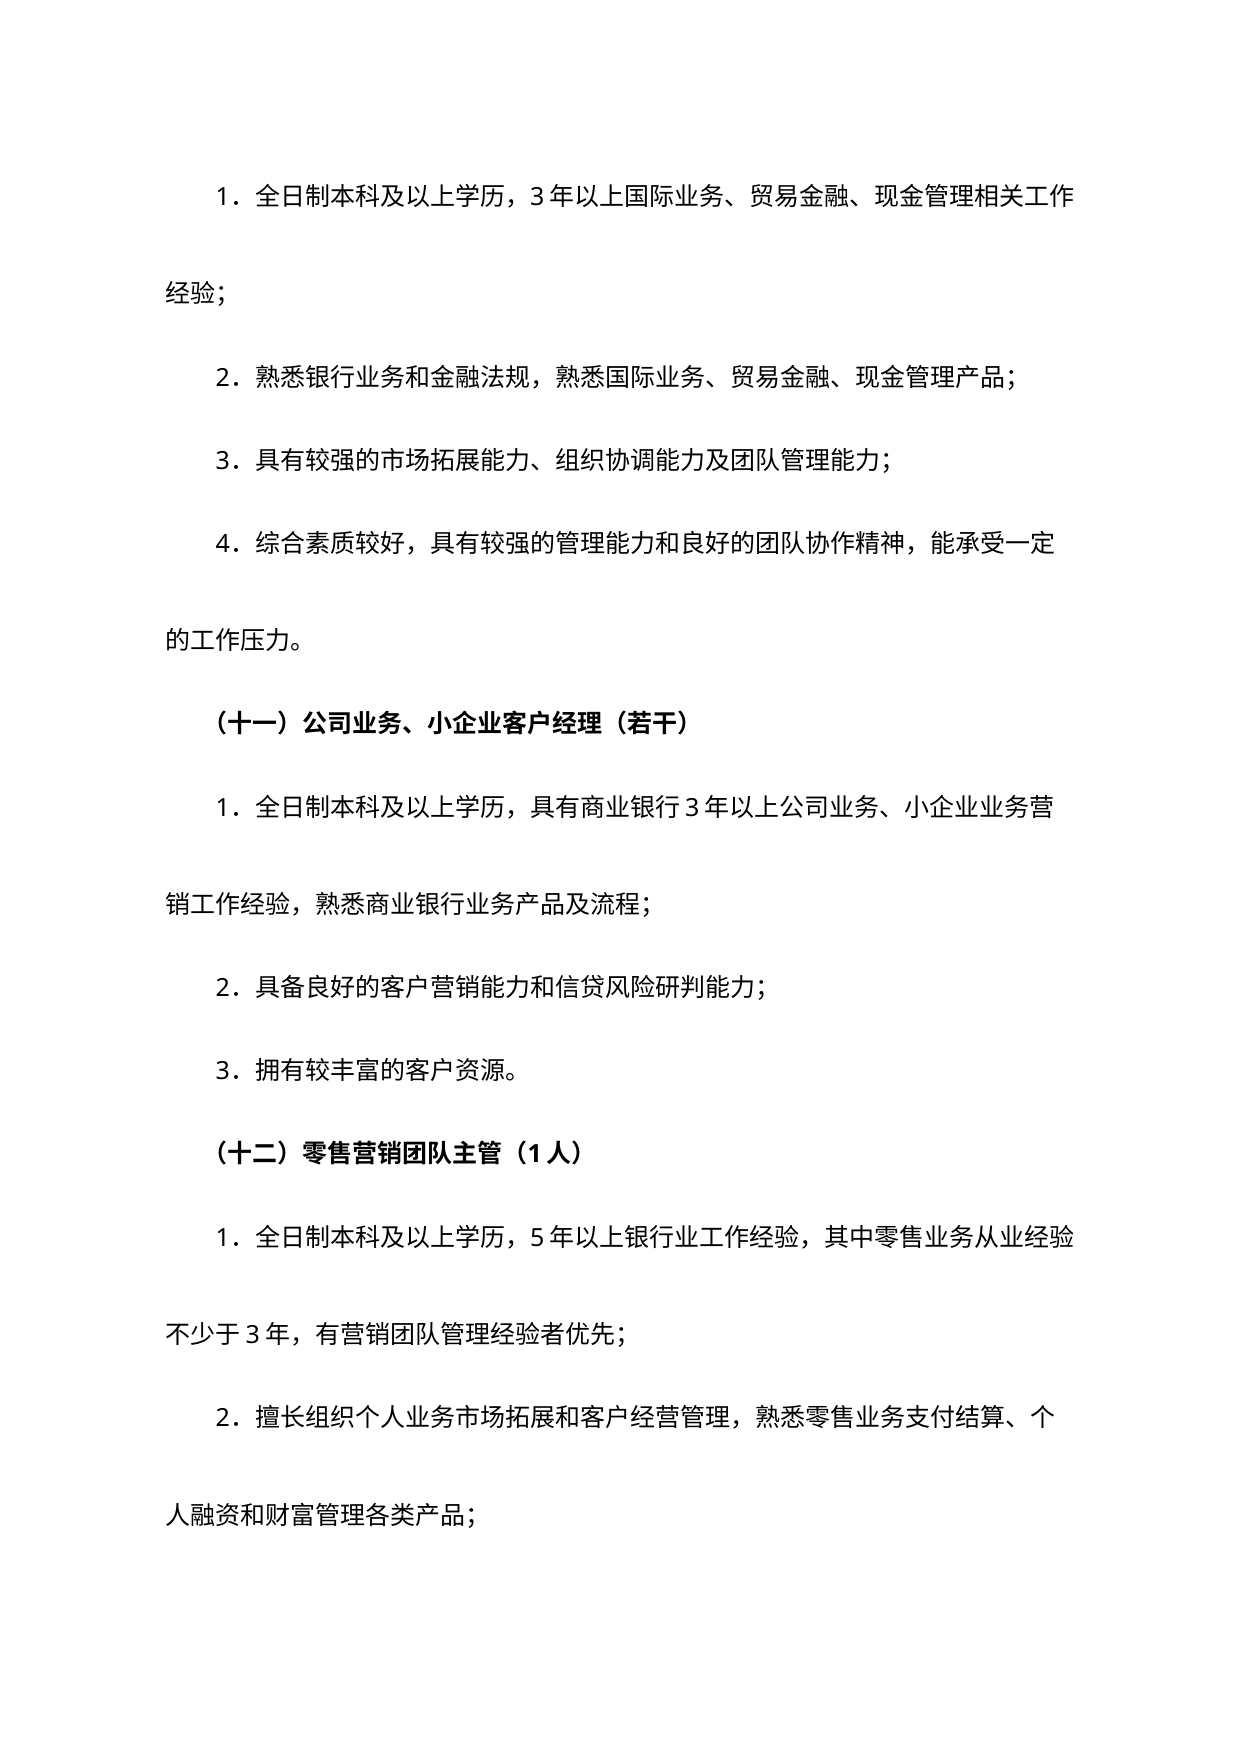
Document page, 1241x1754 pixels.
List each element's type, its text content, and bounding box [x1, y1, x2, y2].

text 2．具备良好的客户营销能力和信贷风险研判能力； [165, 953, 1075, 1018]
text 3．拥有较丰富的客户资源。 [165, 1036, 1075, 1101]
text 1．全日制本科及以上学历，具有商业银行3年以上公司业务、小企业业务营销工作经验，熟悉商业银行业务产品及流程； [165, 773, 1075, 935]
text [165, 509, 1075, 671]
text 3．具有较强的市场拓展能力、组织协调能力及团队管理能力； [165, 426, 1075, 491]
text 1．全日制本科及以上学历，3年以上国际业务、贸易金融、现金管理相关工作经验； [165, 162, 1075, 324]
text 2．擅长组织个人业务市场拓展和客户经营管理，熟悉零售业务支付结算、个人融资和财富管理各类产品； [165, 1383, 1075, 1546]
text （十一）公司业务、小企业客户经理（若干） [165, 689, 1075, 754]
text 1．全日制本科及以上学历，5年以上银行业工作经验，其中零售业务从业经验不少于3年，有营销团队管理经验者优先； [165, 1203, 1075, 1365]
text （十二）零售营销团队主管（1人） [165, 1119, 1075, 1184]
text 2．熟悉银行业务和金融法规，熟悉国际业务、贸易金融、现金管理产品； [165, 343, 1075, 408]
